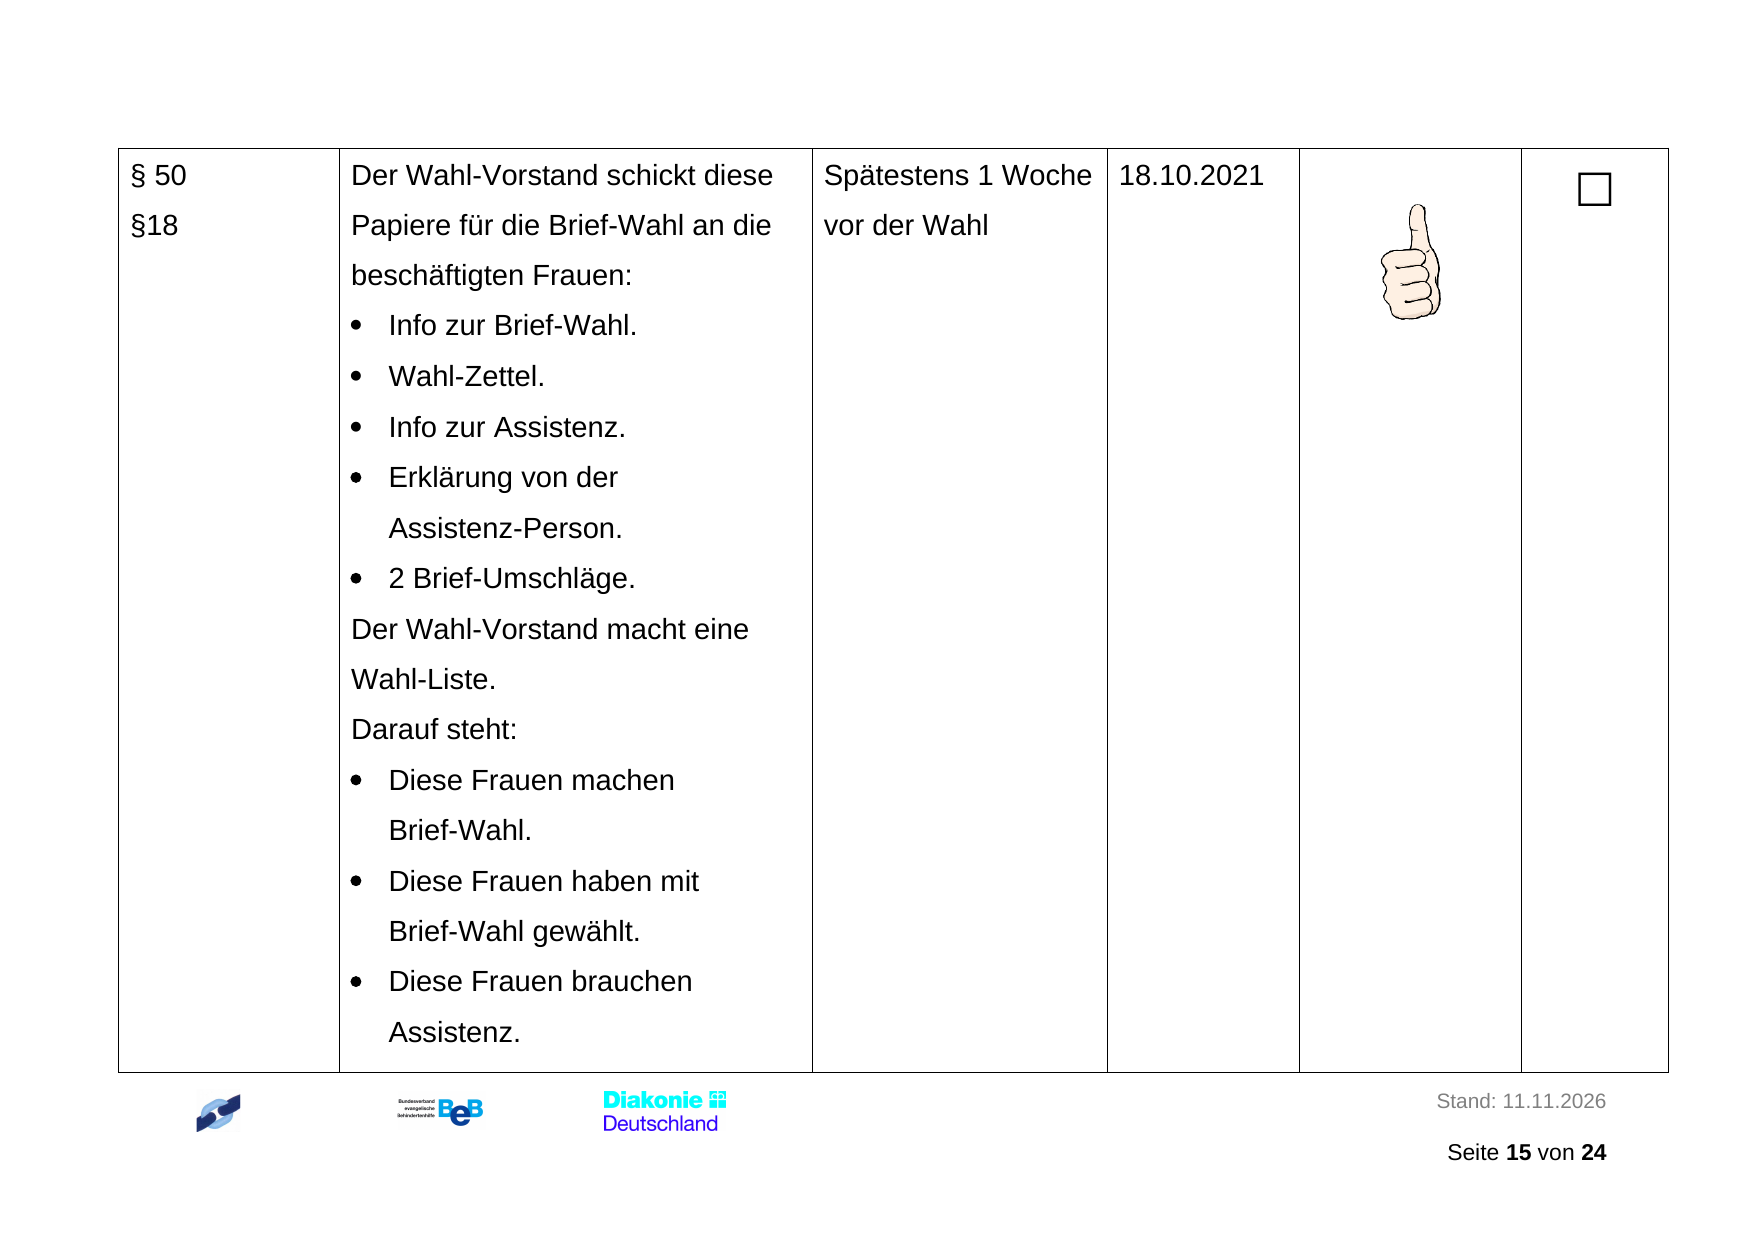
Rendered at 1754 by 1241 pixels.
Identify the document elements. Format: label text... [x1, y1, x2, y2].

table_header Spätestens 1 Woche vor der Wahl [813, 149, 1107, 1072]
table_header 18.10.2021 [1108, 149, 1299, 1072]
table_header [1300, 149, 1521, 1072]
picture [196, 1089, 241, 1132]
picture [397, 1091, 487, 1130]
picture [1371, 200, 1449, 325]
table_header § 50 §18 [119, 149, 339, 1072]
table_header Der Wahl-Vorstand schickt diese Papiere für die Brief-Wahl an die beschäftigten Frauen: Info zur Brief-Wahl. Wahl-Zettel. Info zur Assistenz. Erklärung von der Assistenz-Person. 2 Brief-Umschläge. Der Wahl-Vorstand macht eine Wahl-Liste. Darauf steht: Diese Frauen machen Brief-Wahl. Diese Frauen haben mit Brief-Wahl gewählt. Diese Frauen brauchen Assistenz. [340, 149, 812, 1072]
picture [604, 1091, 726, 1131]
table_header ☐ [1522, 149, 1668, 1072]
